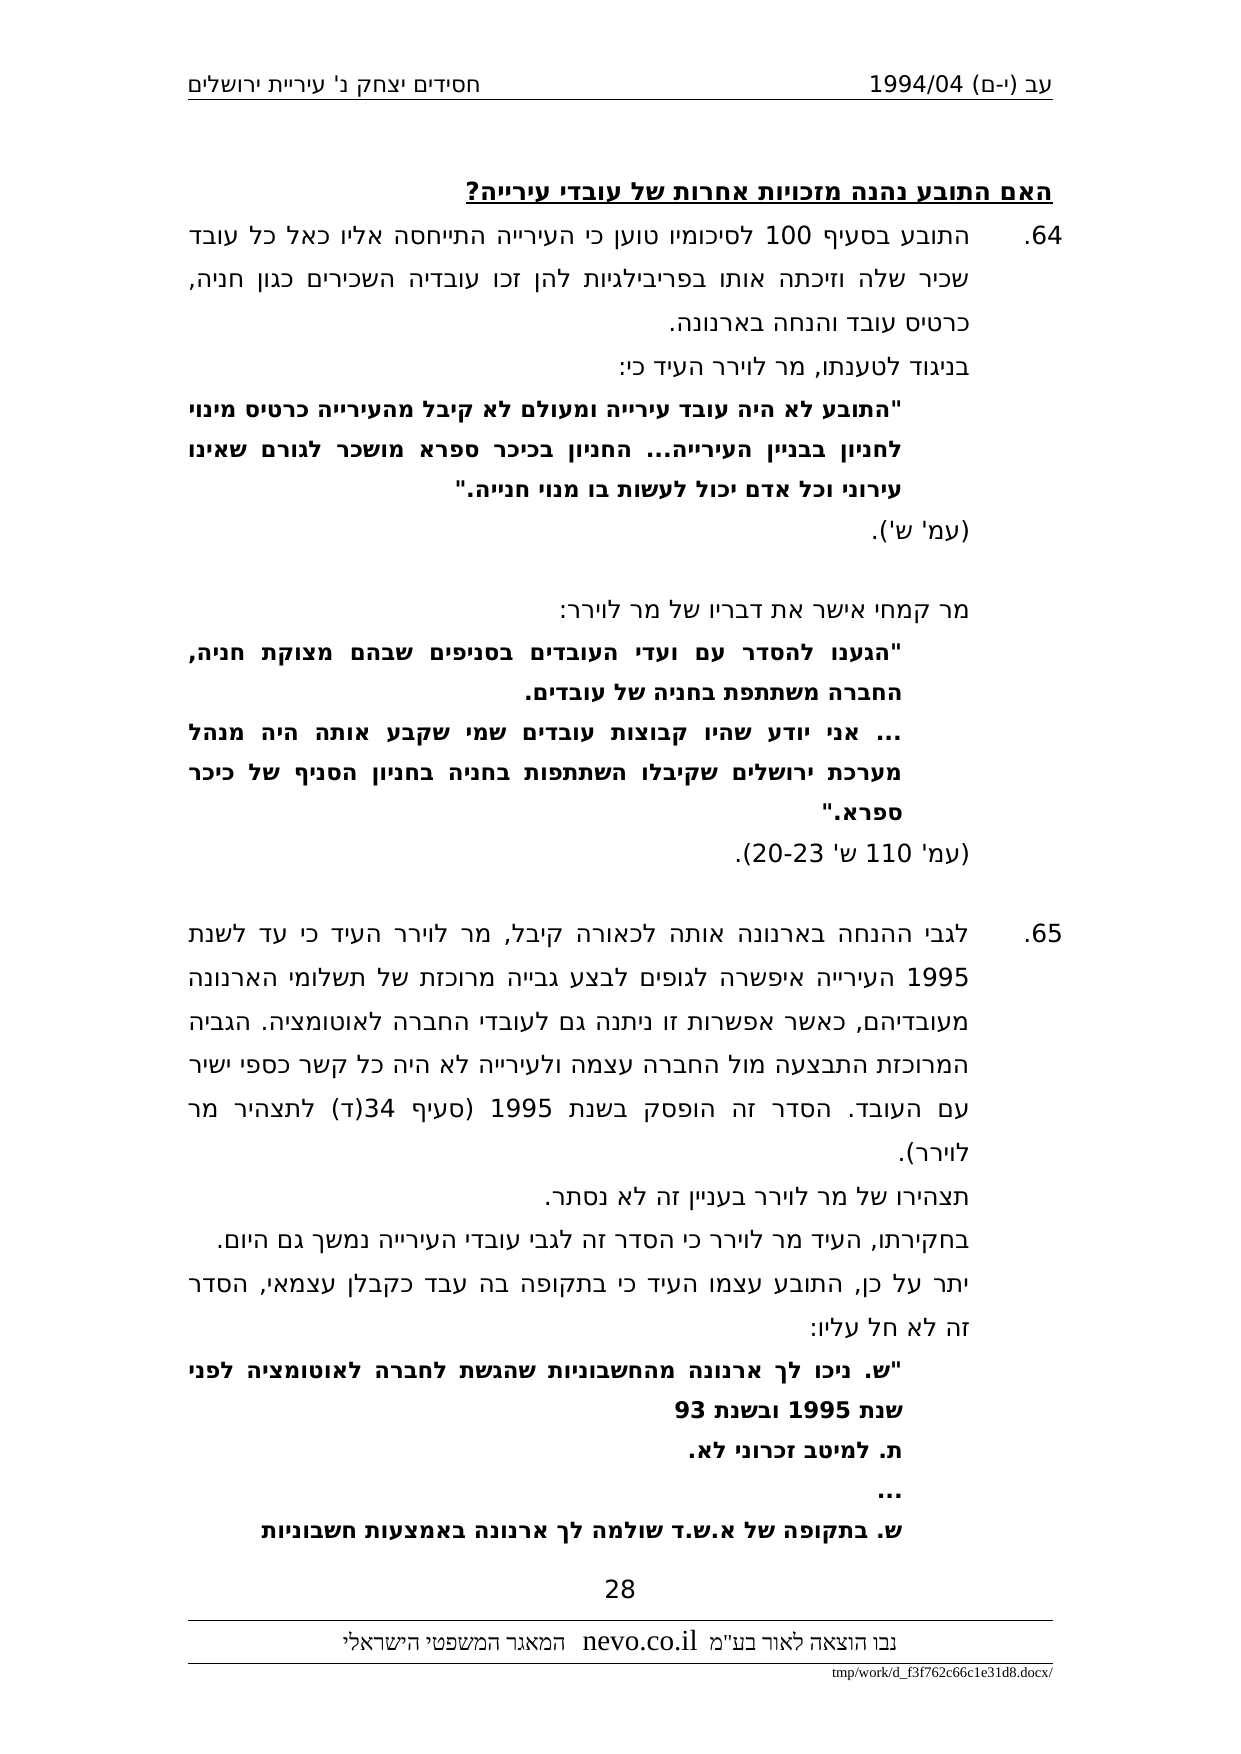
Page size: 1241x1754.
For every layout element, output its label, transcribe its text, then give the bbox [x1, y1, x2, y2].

list לגבי ההנחה בארנונה אותה לכאורה קיבל, מר לוירר העיד כי עד לשנת 1995 העירייה איפשרה לגופים לבצע גבייה מרוכזת של תשלומי הארנונה מעובדיהם, כאשר אפשרות זו ניתנה גם לעובדי החברה לאוטומציה. הגביה המרוכזת התבצעה מול החברה עצמה ולעירייה לא היה כל קשר כספי ישיר עם העובד. הסדר זה הופסק בשנת 1995 (סעיף 34(ד) לתצהיר מר לוירר). [187, 919, 1023, 1167]
subtitle האם התובע נהנה מזכויות אחרות של עובדי עירייה? [187, 177, 1053, 206]
text "ש. ניכו לך ארנונה מהחשבוניות שהגשת לחברה לאוטומציה לפני שנת 1995 ובשנת 93 [187, 1357, 903, 1423]
text יתר על כן, התובע עצמו העיד כי בתקופה בה עבד כקבלן עצמאי, הסדר זה לא חל עליו: [187, 1269, 970, 1342]
text "הגענו להסדר עם ועדי העובדים בסניפים שבהם מצוקת חניה, החברה משתתפת בחניה של עובדים. [187, 639, 903, 706]
text ... [187, 1477, 903, 1503]
text ת. למיטב זכרוני לא. [187, 1437, 903, 1463]
text בחקירתו, העיד מר לוירר כי הסדר זה לגבי עובדי העירייה נמשך גם היום. [187, 1226, 970, 1255]
text (עמ' 110 ש' 20-23). [187, 839, 970, 869]
list התובע בסעיף 100 לסיכומיו טוען כי העירייה התייחסה אליו כאל כל עובד שכיר שלה וזיכתה אותו בפריבילגיות להן זכו עובדיה השכירים כגון חניה, כרטיס עובד והנחה בארנונה. [187, 221, 1023, 338]
text "התובע לא היה עובד עירייה ומעולם לא קיבל מהעירייה כרטיס מינוי לחניון בבניין העירייה... החניון בכיכר ספרא מושכר לגורם שאינו עירוני וכל אדם יכול לעשות בו מנוי חנייה." [187, 396, 903, 503]
text ש. בתקופה של א.ש.ד שולמה לך ארנונה באמצעות חשבוניות [187, 1517, 903, 1543]
text (עמ' ש'). [187, 516, 970, 545]
text מר קמחי אישר את דבריו של מר לוירר: [187, 596, 970, 625]
text בניגוד לטענתו, מר לוירר העיד כי: [187, 352, 970, 381]
text תצהירו של מר לוירר בעניין זה לא נסתר. [187, 1182, 1015, 1211]
text ... אני יודע שהיו קבוצות עובדים שמי שקבע אותה היה מנהל מערכת ירושלים שקיבלו השתתפות בחניה בחניון הסניף של כיכר ספרא." [187, 719, 903, 826]
